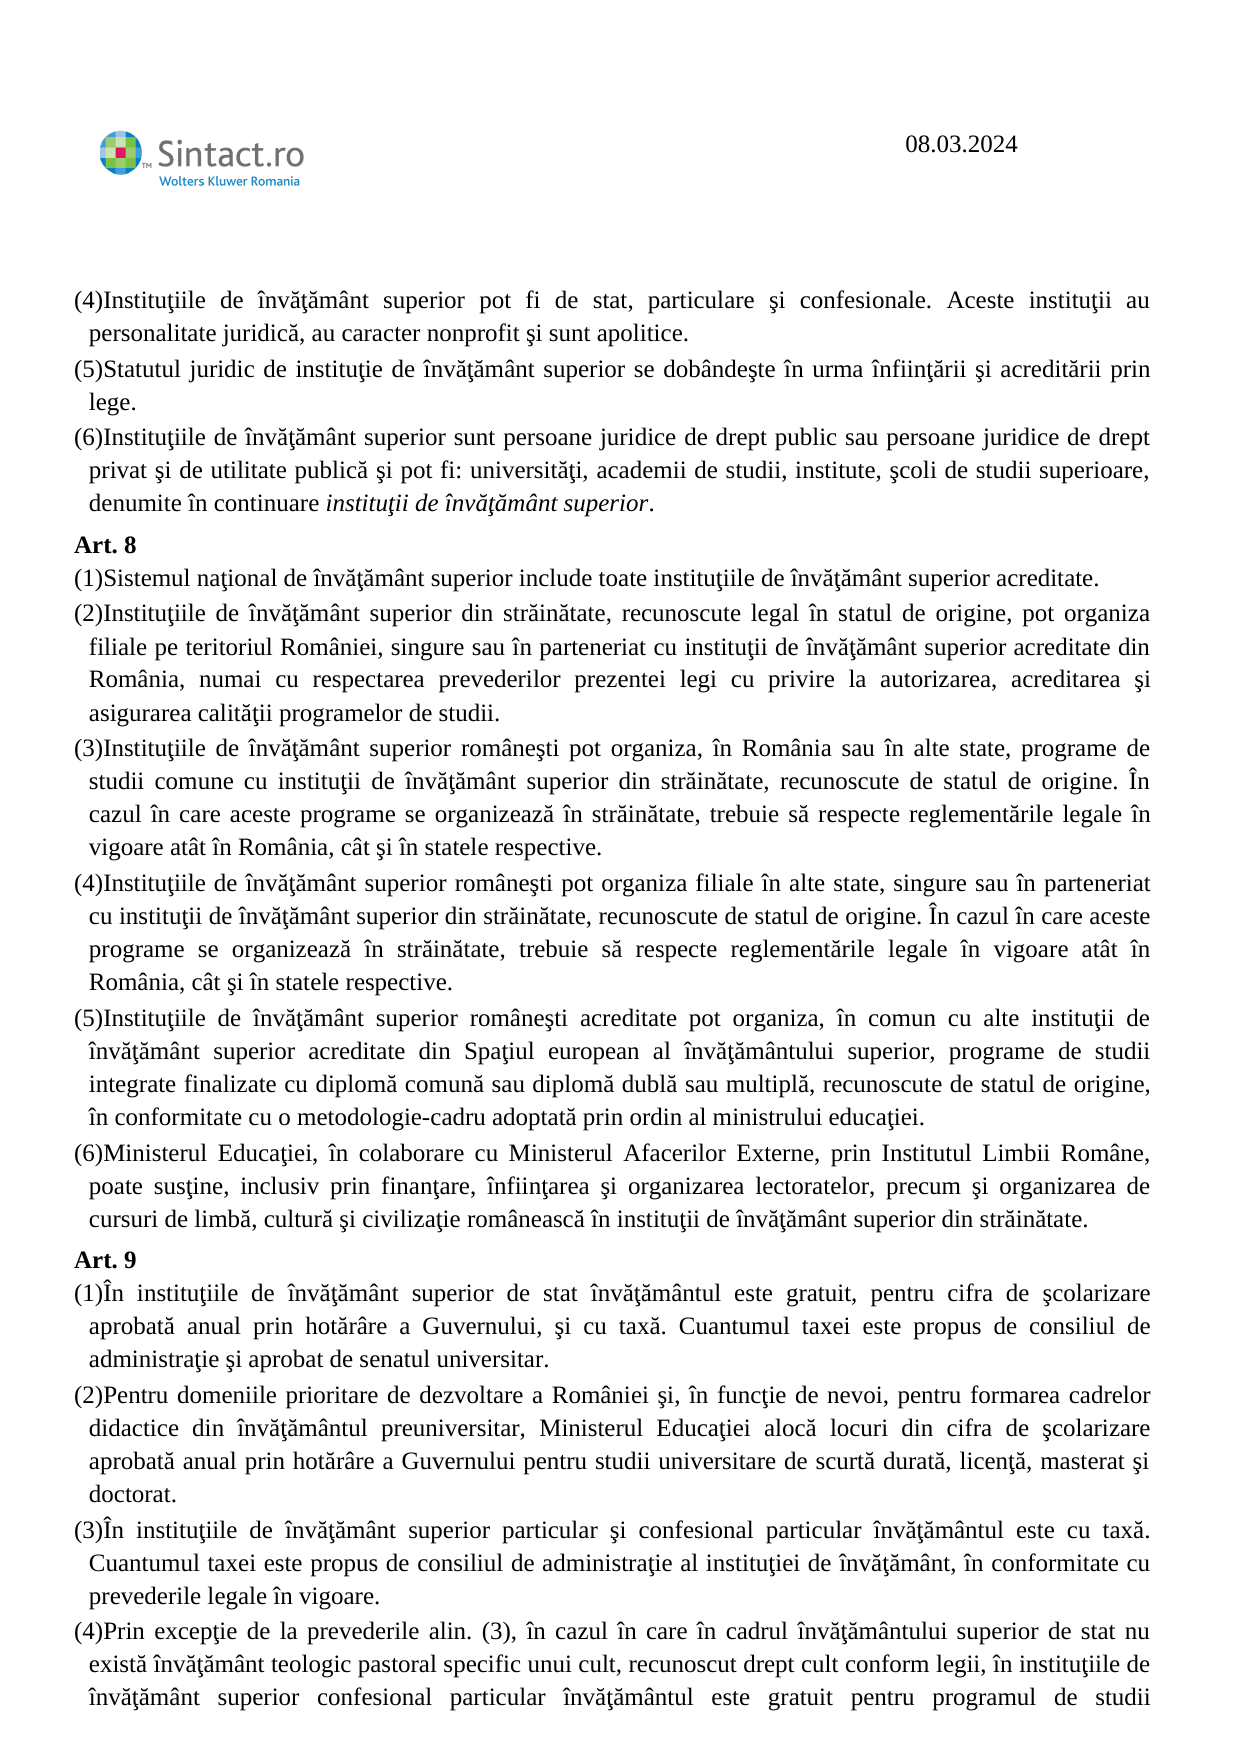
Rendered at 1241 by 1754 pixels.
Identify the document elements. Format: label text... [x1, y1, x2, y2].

text (2)Instituţiile de învăţământ superior din străinătate, recunoscute legal în statul de origine, pot organiza filiale pe teritoriul României, singure sau în parteneriat cu instituţii de învăţământ superior acreditate din România, numai cu respectarea prevederilor prezentei legi cu privire la autorizarea, acreditarea şi asigurarea calităţii programelor de studii. [74, 598, 1152, 726]
text Art. 8 [74, 530, 1152, 558]
text (5)Statutul juridic de instituţie de învăţământ superior se dobândeşte în urma înfiinţării şi acreditării prin lege. [74, 354, 1152, 415]
text (1)În instituţiile de învăţământ superior de stat învăţământul este gratuit, pentru cifra de şcolarizare aprobată anual prin hotărâre a Guvernului, şi cu taxă. Cuantumul taxei este propus de consiliul de administraţie şi aprobat de senatul universitar. [74, 1278, 1152, 1373]
text (3)În instituţiile de învăţământ superior particular şi confesional particular învăţământul este cu taxă. Cuantumul taxei este propus de consiliul de administraţie al instituţiei de învăţământ, în conformitate cu prevederile legale în vigoare. [74, 1515, 1152, 1609]
text (6)Instituţiile de învăţământ superior sunt persoane juridice de drept public sau persoane juridice de drept privat şi de utilitate publică şi pot fi: universităţi, academii de studii, institute, şcoli de studii superioare, denumite în continuare instituţii de învăţământ superior. [74, 422, 1152, 517]
text (4)Instituţiile de învăţământ superior pot fi de stat, particulare şi confesionale. Aceste instituţii au personalitate juridică, au caracter nonprofit şi sunt apolitice. [74, 285, 1152, 347]
picture [100, 128, 305, 187]
text Art. 9 [74, 1245, 1152, 1274]
text (4)Instituţiile de învăţământ superior româneşti pot organiza filiale în alte state, singure sau în parteneriat cu instituţii de învăţământ superior din străinătate, recunoscute de statul de origine. În cazul în care aceste programe se organizează în străinătate, trebuie să respecte reglementările legale în vigoare atât în România, cât şi în statele respective. [74, 868, 1152, 996]
text (3)Instituţiile de învăţământ superior româneşti pot organiza, în România sau în alte state, programe de studii comune cu instituţii de învăţământ superior din străinătate, recunoscute de statul de origine. În cazul în care aceste programe se organizează în străinătate, trebuie să respecte reglementările legale în vigoare atât în România, cât şi în statele respective. [74, 733, 1152, 861]
text (2)Pentru domeniile prioritare de dezvoltare a României şi, în funcţie de nevoi, pentru formarea cadrelor didactice din învăţământul preuniversitar, Ministerul Educaţiei alocă locuri din cifra de şcolarizare aprobată anual prin hotărâre a Guvernului pentru studii universitare de scurtă durată, licenţă, masterat şi doctorat. [74, 1380, 1152, 1508]
text (6)Ministerul Educaţiei, în colaborare cu Ministerul Afacerilor Externe, prin Institutul Limbii Române, poate susţine, inclusiv prin finanţare, înfiinţarea şi organizarea lectoratelor, precum şi organizarea de cursuri de limbă, cultură şi civilizaţie românească în instituţii de învăţământ superior din străinătate. [74, 1138, 1152, 1232]
text (1)Sistemul naţional de învăţământ superior include toate instituţiile de învăţământ superior acreditate. [74, 563, 1152, 592]
text (5)Instituţiile de învăţământ superior româneşti acreditate pot organiza, în comun cu alte instituţii de învăţământ superior acreditate din Spaţiul european al învăţământului superior, programe de studii integrate finalizate cu diplomă comună sau diplomă dublă sau multiplă, recunoscute de statul de origine, în conformitate cu o metodologie-cadru adoptată prin ordin al ministrului educaţiei. [74, 1003, 1152, 1131]
